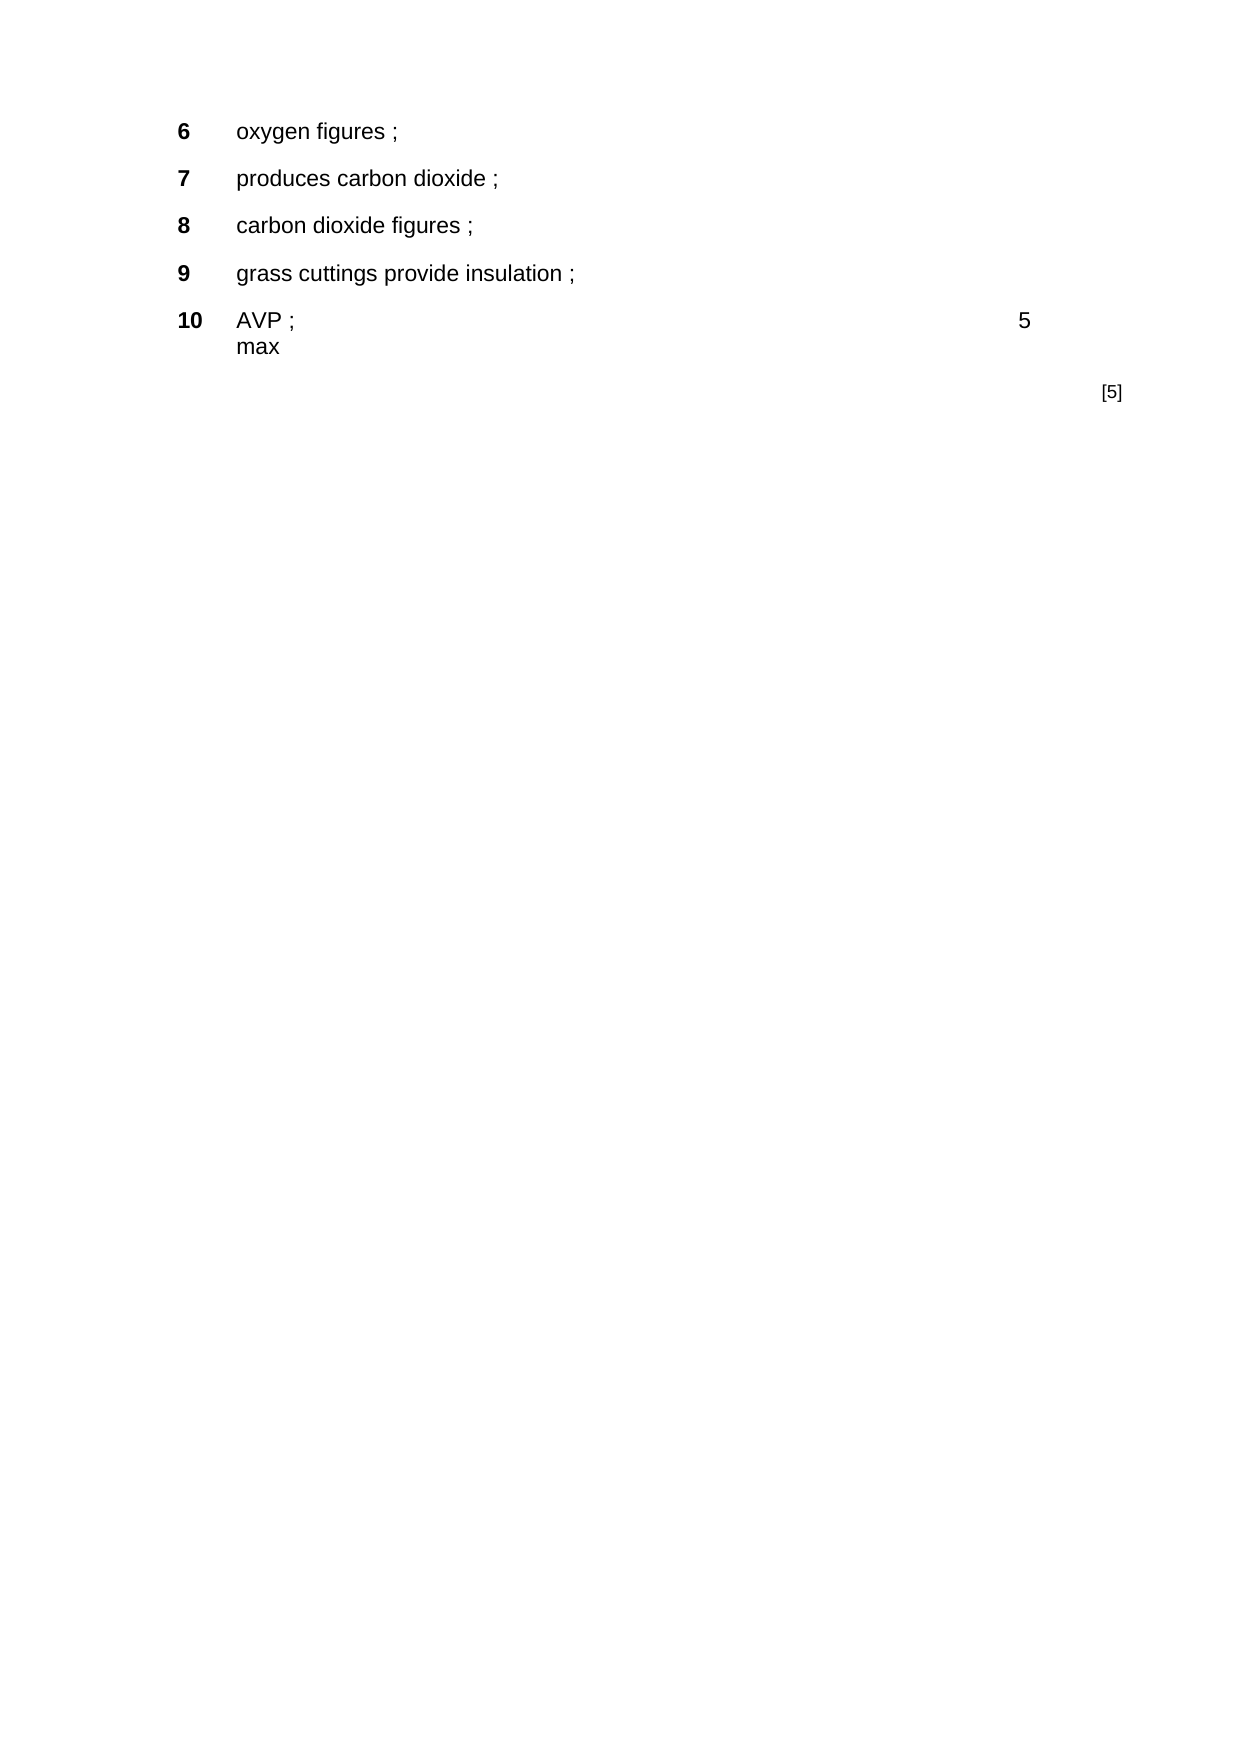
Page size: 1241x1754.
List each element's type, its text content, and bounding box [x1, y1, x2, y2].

text [5] [118, 380, 1122, 402]
text 6 oxygen figures ; [177, 118, 1063, 144]
text 8 carbon dioxide figures ; [177, 212, 1063, 239]
text 7 produces carbon dioxide ; [177, 165, 1063, 192]
text 10 AVP ; 5 max [177, 307, 1063, 359]
text 9 grass cuttings provide insulation ; [177, 260, 1063, 286]
